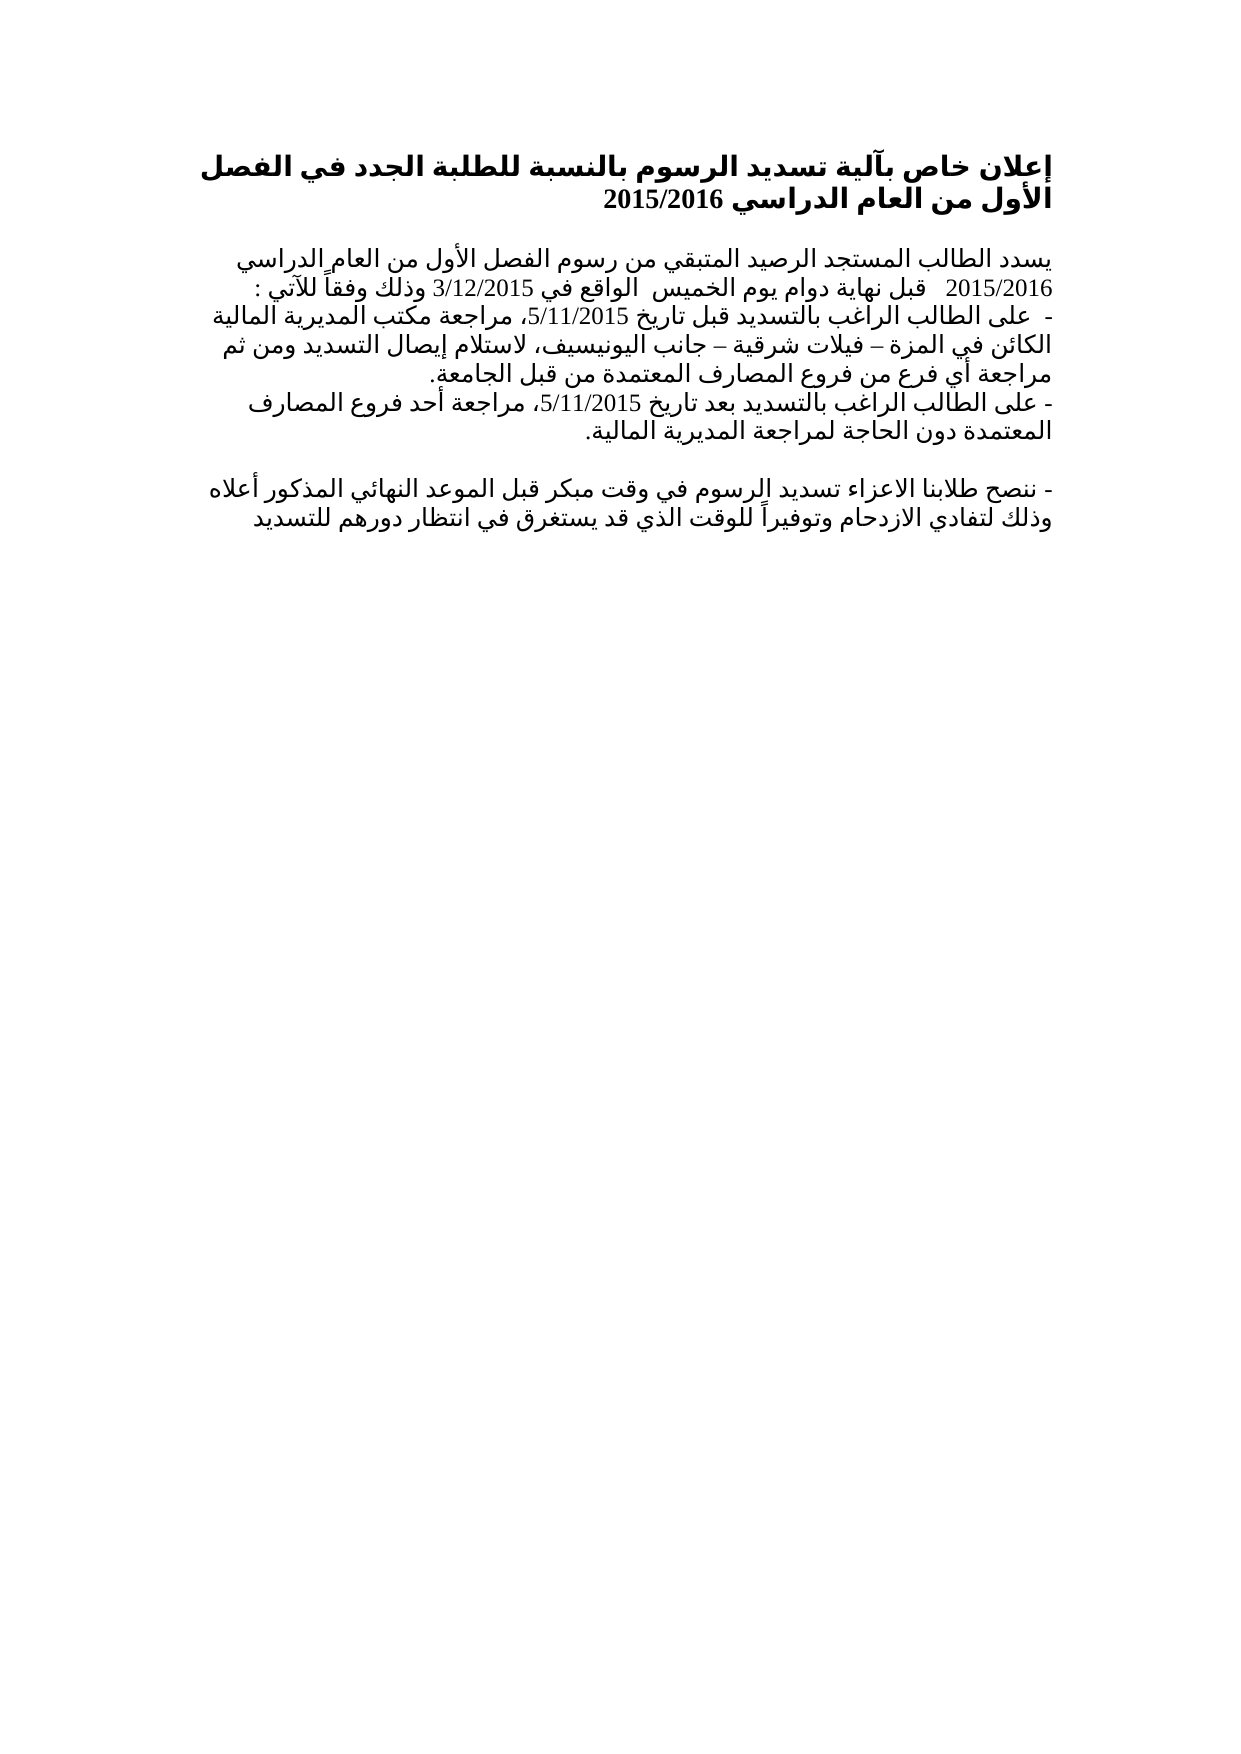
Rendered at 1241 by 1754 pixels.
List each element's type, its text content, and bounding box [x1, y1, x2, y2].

text يسدد الطالب المستجد الرصيد المتبقي من رسوم الفصل الأول من العام الدراسي 2015/2016 قبل نهاية دوام يوم الخميس الواقع في 3/12/2015 وذلك وفقاً للآتي : - على الطالب الراغب بالتسديد قبل تاريخ 5/11/2015، مراجعة مكتب المديرية المالية الكائن في المزة – فيلات شرقية – جانب اليونيسيف، لاستلام إيصال التسديد ومن ثم مراجعة أي فرع من فروع المصارف المعتمدة من قبل الجامعة. - على الطالب الراغب بالتسديد بعد تاريخ 5/11/2015، مراجعة أحد فروع المصارف المعتمدة دون الحاجة لمراجعة المديرية المالية. [187, 244, 1053, 445]
text إعلان خاص بآلية تسديد الرسوم بالنسبة للطلبة الجدد في الفصل الأول من العام الدراسي 2015/2016 [187, 150, 1053, 215]
text - ننصح طلابنا الاعزاء تسديد الرسوم في وقت مبكر قبل الموعد النهائي المذكور أعلاه وذلك لتفادي الازدحام وتوفيراً للوقت الذي قد يستغرق في انتظار دورهم للتسديد [187, 474, 1053, 532]
